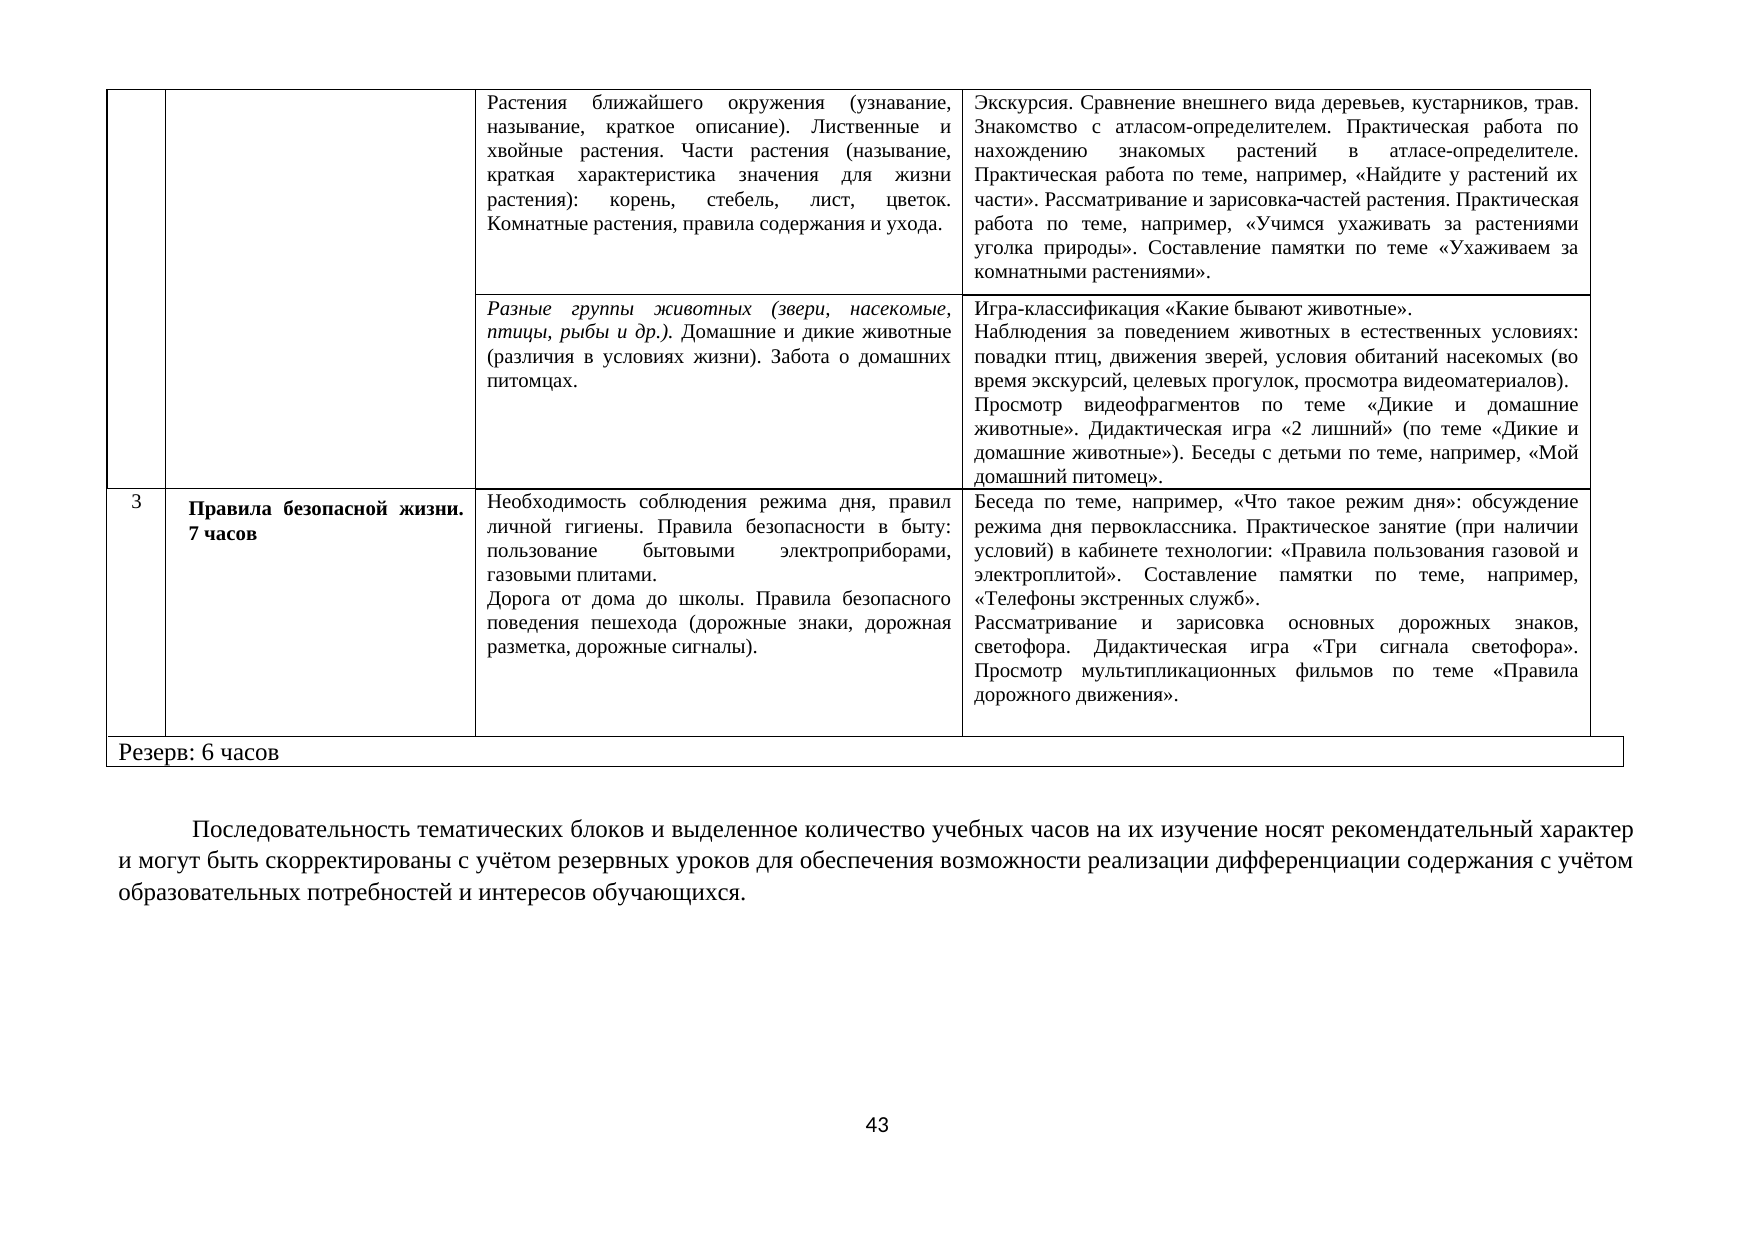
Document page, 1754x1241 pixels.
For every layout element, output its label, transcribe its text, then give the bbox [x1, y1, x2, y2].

table_cell Резерв: 6 часов [107, 736, 1623, 766]
table_cell Необходимость соблюдения режима дня, правил личной гигиены. Правила безопасности в быту: пользование бытовыми электроприборами, газовыми плитами. Дорога от дома до школы. Правила безопасного поведения пешехода (дорожные знаки, дорожная разметка, дорожные сигналы). [476, 490, 962, 736]
table_cell Разные группы животных (звери, насекомые, птицы, рыбы и др.). Домашние и дикие животные (различия в условиях жизни). Забота о домашних питомцах. [476, 295, 962, 488]
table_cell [166, 90, 475, 488]
table_cell 2 [108, 90, 165, 488]
table_cell Растения ближайшего окружения (узнавание, называние, краткое описание). Лиственные и хвойные растения. Части растения (называние, краткая характеристика значения для жизни растения): корень, стебель, лист, цветок. Комнатные растения, правила содержания и ухода. [476, 90, 962, 294]
table_cell Игра-классификация «Какие бывают животные». Наблюдения за поведением животных в естественных условиях: повадки птиц, движения зверей, условия обитаний насекомых (во время экскурсий, целевых прогулок, просмотра видеоматериалов). Просмотр видеофрагментов по теме «Дикие и домашние животные». Дидактическая игра «2 лишний» (по теме «Дикие и домашние животные»). Беседы с детьми по теме, например, «Мой домашний питомец». [963, 296, 1590, 488]
table_cell Беседа по теме, например, «Что такое режим дня»: обсуждение режима дня первоклассника. Практическое занятие (при наличии условий) в кабинете технологии: «Правила пользования газовой и электроплитой». Составление памятки по теме, например, «Телефоны экстренных служб». Рассматривание и зарисовка основных дорожных знаков, светофора. Дидактическая игра «Три сигнала светофора». Просмотр мультипликационных фильмов по теме «Правила дорожного движения». [963, 490, 1590, 736]
text Последовательность тематических блоков и выделенное количество учебных часов на их изучение носят рекомендательный характер и могут быть скорректированы с учётом резервных уроков для обеспечения возможности реализации дифференциации содержания с учётом образовательных потребностей и интересов обучающихся. [118, 814, 1636, 905]
table_cell 3 [107, 489, 165, 736]
table_cell Экскурсия. Сравнение внешнего вида деревьев, кустарников, трав. Знакомство с атласом-определителем. Практическая работа по нахождению знакомых растений в атласе-определителе. Практическая работа по теме, например, «Найдите у растений их части». Рассматривание и зарисовка частей растения. Практическая работа по теме, например, «Учимся ухаживать за растениями уголка природы». Составление памятки по теме «Ухаживаем за комнатными растениями». [963, 90, 1590, 294]
table_cell Правила безопасной жизни. 7 часов [166, 489, 475, 736]
